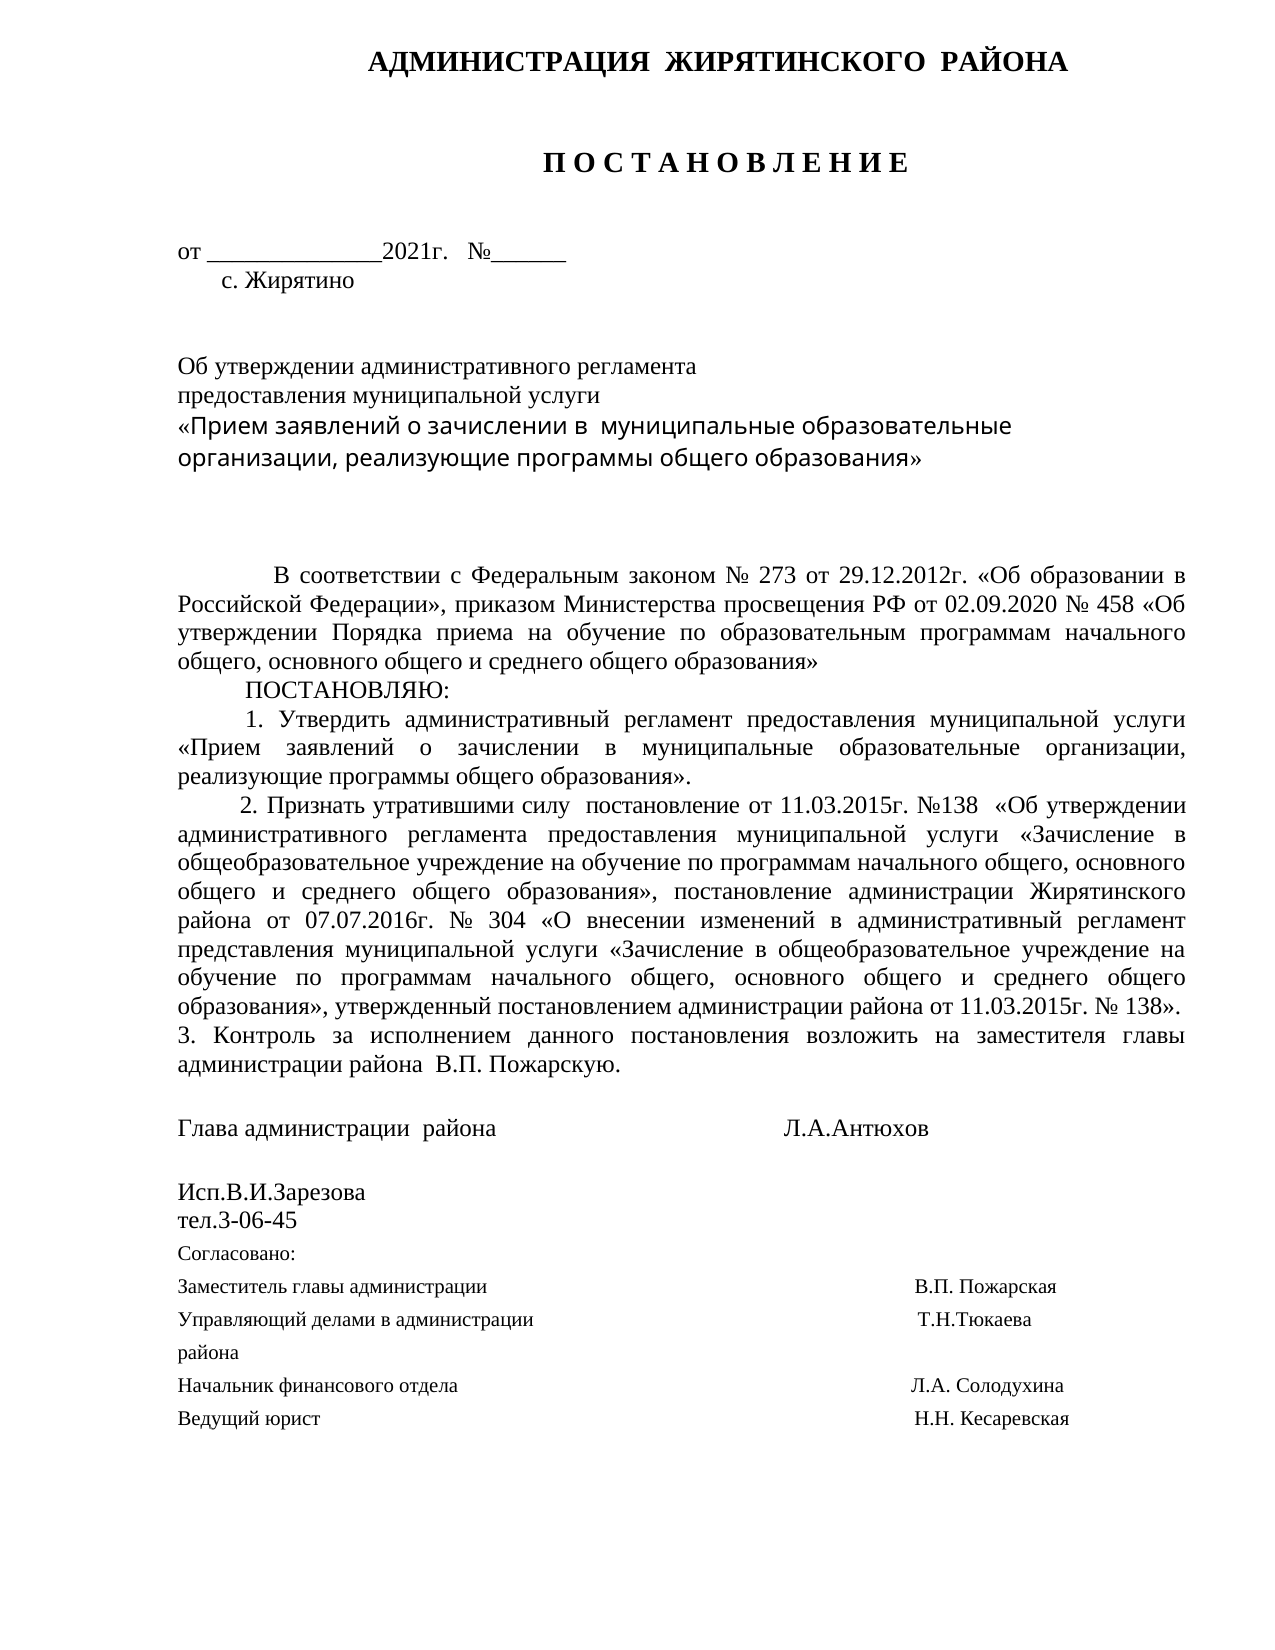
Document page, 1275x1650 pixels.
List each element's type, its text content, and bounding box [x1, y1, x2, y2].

text Начальник финансового отдела Л.А. Солодухина [177, 1366, 1180, 1399]
text района [177, 1333, 1180, 1366]
text Согласовано: [177, 1234, 1180, 1267]
text П О С Т А Н О В Л Е Н И Е [177, 145, 1186, 178]
text Заместитель главы администрации В.П. Пожарская [177, 1267, 1180, 1300]
text «Прием заявлений о зачислении в муниципальные образовательные [177, 408, 1186, 441]
text 3. Контроль за исполнением данного постановления возложить на заместителя главы администрации района В.П. Пожарскую. [177, 1020, 1186, 1077]
text тел.3-06-45 [177, 1205, 1186, 1234]
text организации, реализующие программы общего образования» [177, 441, 1186, 474]
text предоставления муниципальной услуги [177, 380, 1186, 408]
text от ______________2021г. №______ [177, 236, 1186, 265]
text 1. Утвердить административный регламент предоставления муниципальной услуги «Прием заявлений о зачислении в муниципальные образовательные организации, реализующие программы общего образования». [177, 704, 1186, 790]
text Об утверждении административного регламента [177, 351, 1186, 380]
text АДМИНИСТРАЦИЯ ЖИРЯТИНСКОГО РАЙОНА [250, 44, 1186, 78]
text Исп.В.И.Зарезова [177, 1177, 1186, 1205]
text с. Жирятино [177, 265, 1186, 293]
text 2. Признать утратившими силу постановление от 11.03.2015г. №138 «Об утверждении административного регламента предоставления муниципальной услуги «Зачисление в общеобразовательное учреждение на обучение по программам начального общего, основного общего и среднего общего образования», постановление администрации Жирятинского района от 07.07.2016г. № 304 «О внесении изменений в административный регламент представления муниципальной услуги «Зачисление в общеобразовательное учреждение на обучение по программам начального общего, основного общего и среднего общего образования», утвержденный постановлением администрации района от 11.03.2015г. № 138». [177, 790, 1186, 1020]
text Ведущий юрист Н.Н. Кесаревская [177, 1399, 1180, 1432]
text В соответствии с Федеральным законом № 273 от 29.12.2012г. «Об образовании в Российской Федерации», приказом Министерства просвещения РФ от 02.09.2020 № 458 «Об утверждении Порядка приема на обучение по образовательным программам начального общего, основного общего и среднего общего образования» [177, 560, 1186, 675]
text Глава администрации района Л.А.Антюхов [177, 1111, 1180, 1143]
text Управляющий делами в администрации Т.Н.Тюкаева [177, 1300, 1180, 1333]
text ПОСТАНОВЛЯЮ: [177, 675, 1186, 704]
